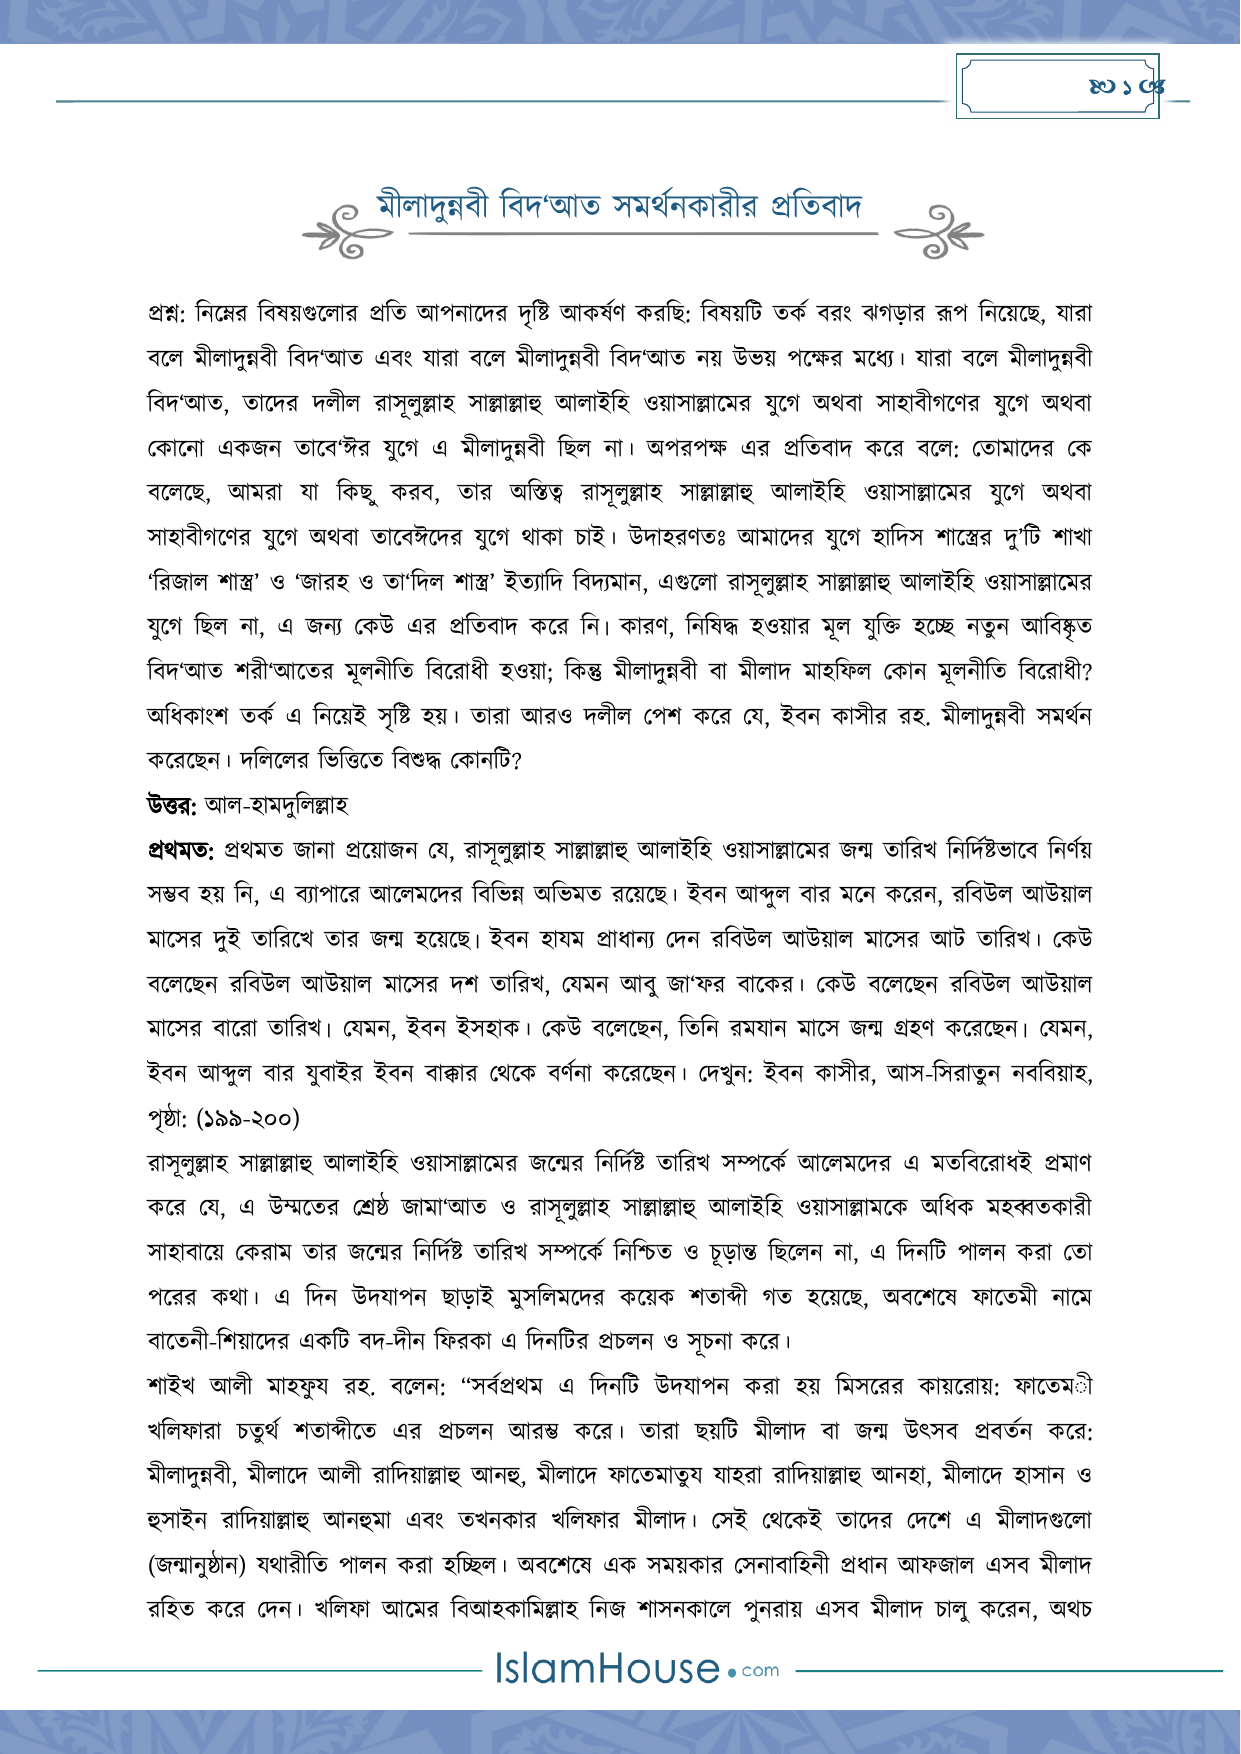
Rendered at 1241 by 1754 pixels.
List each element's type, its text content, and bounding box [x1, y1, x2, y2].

text উত্তর: আল-হামদুলিল্লাহ [148, 783, 1092, 824]
text প্রথমত: প্রথমত জানা প্রয়োজন যে, রাসূলুল্লাহ সাল্লাল্লাহু আলাইহি ওয়াসাল্লামের জন্ম তারিখ নির্দিষ্টভাবে নির্ণয় সম্ভব হয় নি, এ ব্যাপারে আলেমদের বিভিন্ন অভিমত রয়েছে। ইবন আব্দুল বার মনে করেন, রবিউল আউয়াল মাসের দুই তারিখে তার জন্ম হয়েছে। ইবন হাযম প্রাধান্য দেন রবিউল আউয়াল মাসের আট তারিখ। কেউ বলেছেন রবিউল আউয়াল মাসের দশ তারিখ, যেমন আবু জা‘ফর বাকের। কেউ বলেছেন রবিউল আউয়াল মাসের বারো তারিখ। যেমন, ইবন ইসহাক। কেউ বলেছেন, তিনি রমযান মাসে জন্ম গ্রহণ করেছেন। যেমন, ইবন আব্দুল বার যুবাইর ইবন বাক্কার থেকে বর্ণনা করেছেন। দেখুন: ইবন কাসীর, আস-সিরাতুন নববিয়াহ, পৃষ্ঠা: (১৯৯-২০০) [148, 828, 1092, 1137]
text রাসূলুল্লাহ সাল্লাল্লাহু আলাইহি ওয়াসাল্লামের জন্মের নির্দিষ্ট তারিখ সম্পর্কে আলেমদের এ মতবিরোধই প্রমাণ করে যে, এ উম্মতের শ্রেষ্ঠ জামা‘আত ও রাসূলুল্লাহ সাল্লাল্লাহু আলাইহি ওয়াসাল্লামকে অধিক মহব্বতকারী সাহাবায়ে কেরাম তার জন্মের নির্দিষ্ট তারিখ সম্পর্কে নিশ্চিত ও চূড়ান্ত ছিলেন না, এ দিনটি পালন করা তো পরের কথা। এ দিন উদযাপন ছাড়াই মুসলিমদের কয়েক শতাব্দী গত হয়েছে, অবশেষে ফাতেমী নামে বাতেনী-শিয়াদের একটি বদ-দীন ফিরকা এ দিনটির প্রচলন ও সূচনা করে। [148, 1141, 1092, 1361]
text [148, 1364, 1092, 1629]
picture [28, 1645, 483, 1691]
text প্রশ্ন: নিম্নের বিষয়গুলোর প্রতি আপনাদের দৃষ্টি আকর্ষণ করছি: বিষয়টি তর্ক বরং ঝগড়ার রূপ নিয়েছে, যারা বলে মীলাদুন্নবী বিদ‘আত এবং যারা বলে মীলাদুন্নবী বিদ‘আত নয় উভয় পক্ষের মধ্যে। যারা বলে মীলাদুন্নবী বিদ‘আত, তাদের দলীল রাসূলুল্লাহ সাল্লাল্লাহু আলাইহি ওয়াসাল্লামের যুগে অথবা সাহাবীগণের যুগে অথবা কোনো একজন তাবে‘ঈর যুগে এ মীলাদুন্নবী ছিল না। অপরপক্ষ এর প্রতিবাদ করে বলে: তোমাদের কে বলেছে, আমরা যা কিছু করব, তার অস্তিত্ব রাসূলুল্লাহ সাল্লাল্লাহু আলাইহি ওয়াসাল্লামের যুগে অথবা সাহাবীগণের যুগে অথবা তাবেঈদের যুগে থাকা চাই। উদাহরণতঃ আমাদের যুগে হাদিস শাস্ত্রের দু’টি শাখা ‘রিজাল শাস্ত্র’ ও ‘জারহ ও তা‘দিল শাস্ত্র’ ইত্যাদি বিদ্যমান, এগুলো রাসূলুল্লাহ সাল্লাল্লাহু আলাইহি ওয়াসাল্লামের যুগে ছিল না, এ জন্য কেউ এর প্রতিবাদ করে নি। কারণ, নিষিদ্ধ হওয়ার মূল যুক্তি হচ্ছে নতুন আবিষ্কৃত বিদ‘আত শরী‘আতের মূলনীতি বিরোধী হওয়া; কিন্তু মীলাদুন্নবী বা মীলাদ মাহফিল কোন মূলনীতি বিরোধী? অধিকাংশ তর্ক এ নিয়েই সৃষ্টি হয়। তারা আরও দলীল পেশ করে যে, ইবন কাসীর রহ. মীলাদুন্নবী সমর্থন করেছেন। দলিলের ভিত্তিতে বিশুদ্ধ কোনটি? [148, 291, 1092, 780]
picture [487, 1646, 1224, 1691]
text মীলাদুন্নবী বিদ‘আত সমর্থনকারীর প্রতিবাদ [148, 176, 1092, 231]
